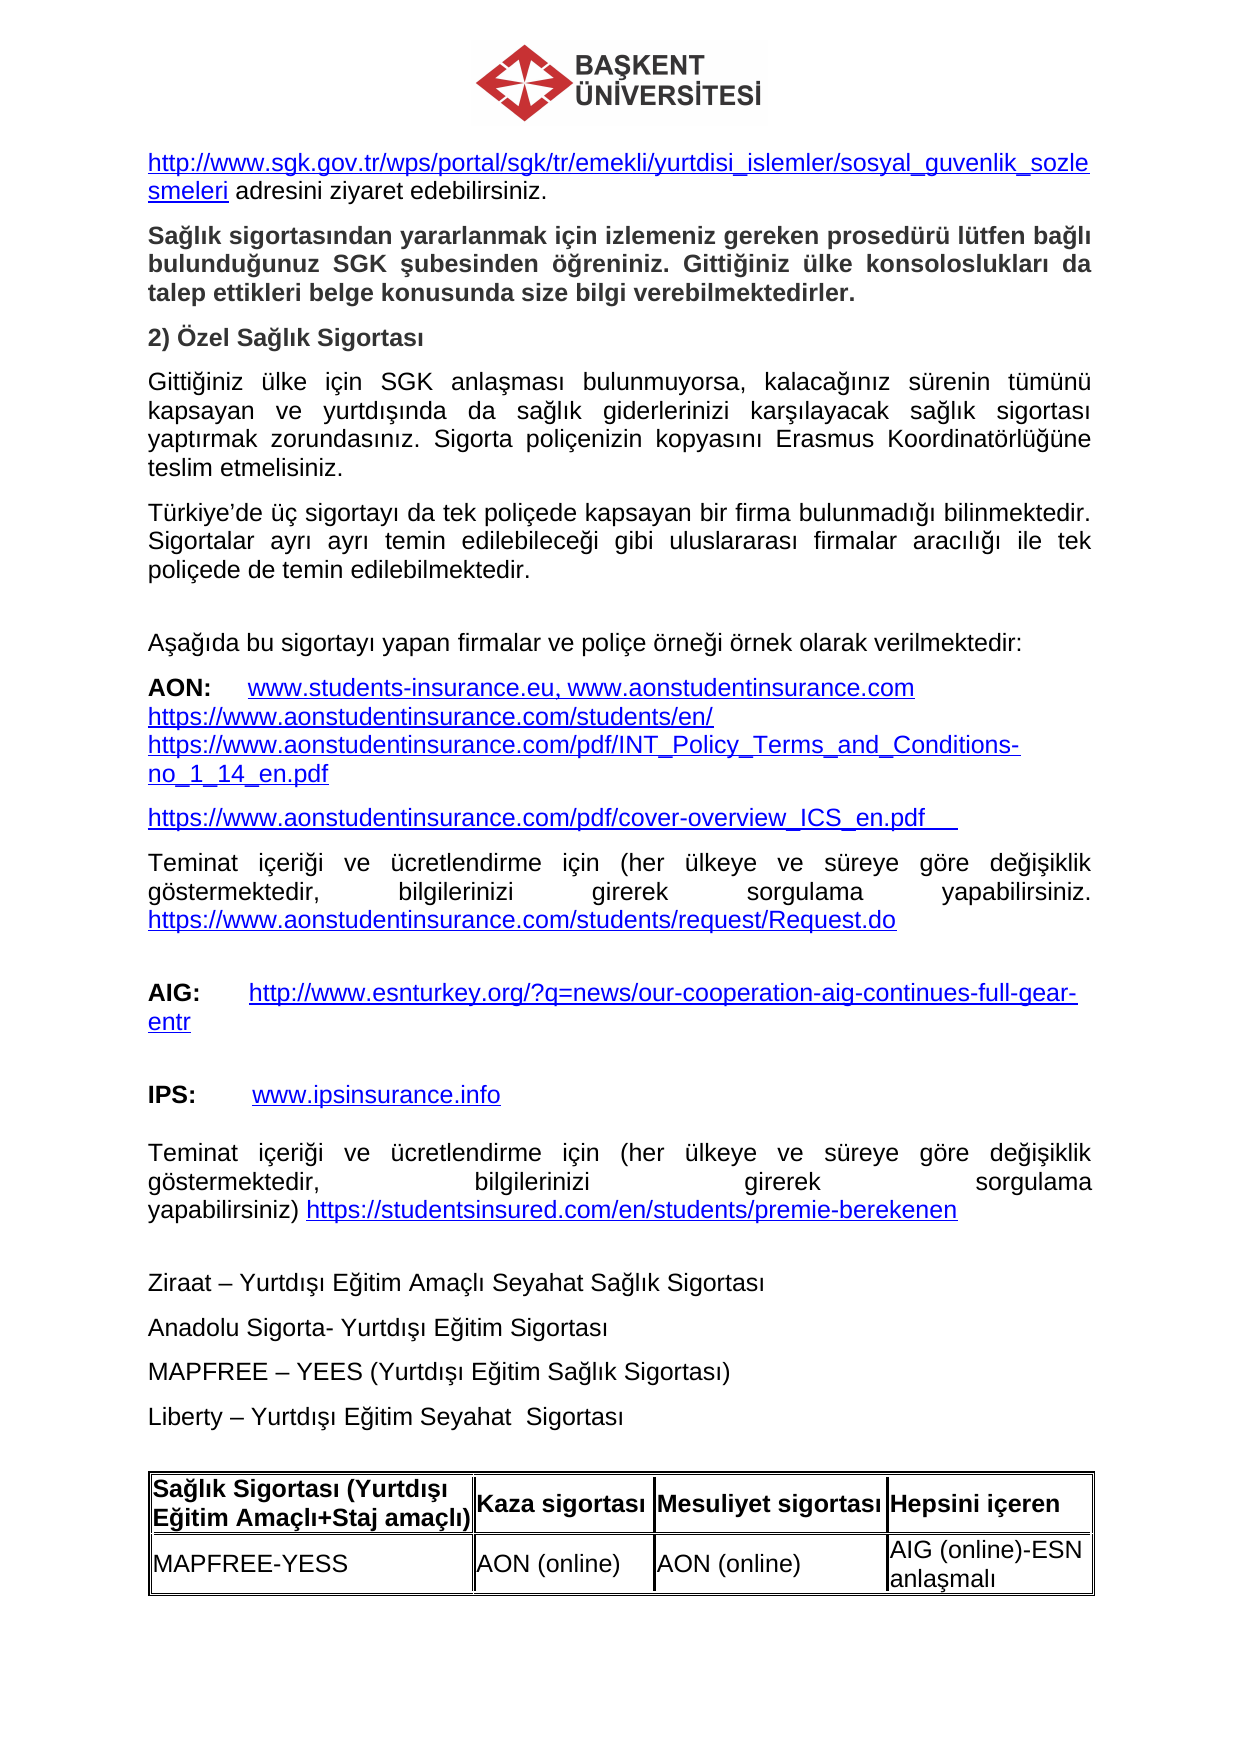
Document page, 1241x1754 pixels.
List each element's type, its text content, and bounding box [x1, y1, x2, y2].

text Aşağıda bu sigortayı yapan firmalar ve poliçe örneği örnek olarak verilmektedir: [148, 628, 1093, 657]
table_cell MAPFREE-YESS [150, 1532, 474, 1593]
table_cell AIG (online)-ESN anlaşmalı [887, 1532, 1093, 1593]
text Ziraat – Yurtdışı Eğitim Amaçlı Seyahat Sağlık Sigortası [148, 1268, 1093, 1297]
text AIG: http://www.esnturkey.org/?q=news/our-cooperation-aig-continues-full-gear-entr [148, 978, 1093, 1036]
table_header Hepsini içeren [887, 1475, 1092, 1532]
text Teminat içeriği ve ücretlendirme için (her ülkeye ve süreye göre değişiklik göstermektedir, bilgilerinizi girerek sorgulama yapabilirsiniz) https://studentsinsured.com/en/students/premie-berekenen [148, 1138, 1093, 1224]
table_cell AON (online) [474, 1535, 654, 1593]
text Teminat içeriği ve ücretlendirme için (her ülkeye ve süreye göre değişiklik göstermektedir, bilgilerinizi girerek sorgulama yapabilirsiniz. https://www.aonstudentinsurance.com/students/request/Request.do [148, 848, 1093, 934]
text https://www.aonstudentinsurance.com/pdf/cover-overview_ICS_en.pdf [148, 803, 1093, 832]
text IPS: www.ipsinsurance.info [148, 1080, 1093, 1109]
text Anadolu Sigorta- Yurtdışı Eğitim Sigortası [148, 1313, 1093, 1342]
table_header Sağlık Sigortası (Yurtdışı Eğitim Amaçlı+Staj amaçlı) [152, 1473, 474, 1532]
text Sağlık sigortasından yararlanmak için izlemeniz gereken prosedürü lütfen bağlı bulunduğunuz SGK şubesinden öğreniniz. Gittiğiniz ülke konsoloslukları da talep ettikleri belge konusunda size bilgi verebilmektedirler. [148, 221, 1093, 307]
picture [471, 40, 768, 126]
text https://www.aonstudentinsurance.com/pdf/INT_Policy_Terms_and_Conditions-no_1_14_en.pdf [148, 730, 1093, 788]
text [148, 148, 1093, 205]
text 2) Özel Sağlık Sigortası [148, 323, 1093, 351]
text Türkiye’de üç sigortayı da tek poliçede kapsayan bir firma bulunmadığı bilinmektedir. Sigortalar ayrı ayrı temin edilebileceği gibi uluslararası firmalar aracılığı ile tek poliçede de temin edilebilmektedir. [148, 498, 1093, 584]
text Gittiğiniz ülke için SGK anlaşması bulunmuyorsa, kalacağınız sürenin tümünü kapsayan ve yurtdışında da sağlık giderlerinizi karşılayacak sağlık sigortası yaptırmak zorundasınız. Sigorta poliçenizin kopyasını Erasmus Koordinatörlüğüne teslim etmelisiniz. [148, 367, 1093, 482]
text Liberty – Yurtdışı Eğitim Seyahat Sigortası [148, 1402, 1093, 1430]
text https://www.aonstudentinsurance.com/students/en/ [148, 701, 1093, 730]
table_header Kaza sigortası [474, 1475, 654, 1532]
table_header Mesuliyet sigortası [654, 1475, 887, 1532]
text AON: www.students-insurance.eu, www.aonstudentinsurance.com [148, 673, 1093, 701]
table_cell AON (online) [654, 1535, 887, 1593]
text MAPFREE – YEES (Yurtdışı Eğitim Sağlık Sigortası) [148, 1357, 1093, 1386]
